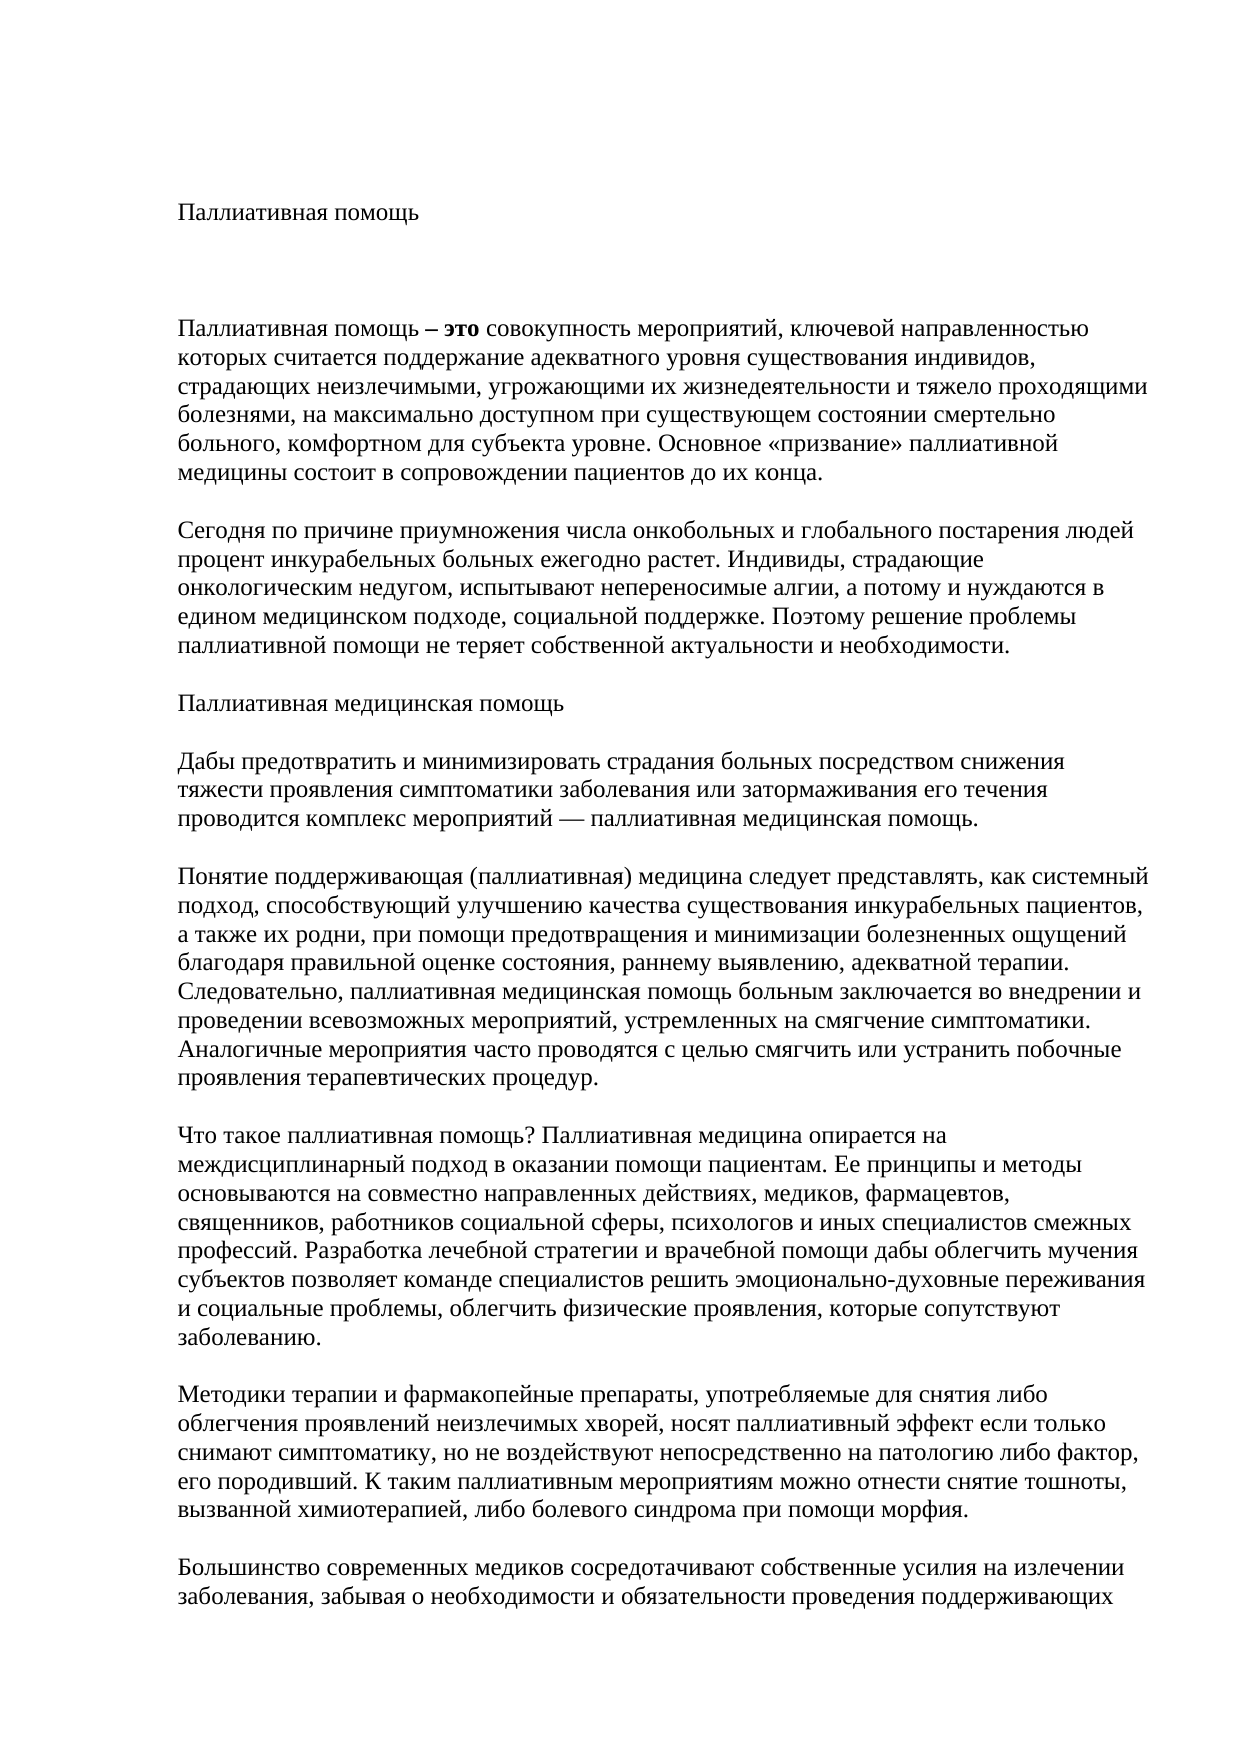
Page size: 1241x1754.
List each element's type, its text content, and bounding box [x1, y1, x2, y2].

text Паллиативная помощь – это совокупность мероприятий, ключевой направленностью которых считается поддержание адекватного уровня существования индивидов, страдающих неизлечимыми, угрожающими их жизнедеятельности и тяжело проходящими болезнями, на максимально доступном при существующем состоянии смертельно больного, комфортном для субъекта уровне. Основное «призвание» паллиативной медицины состоит в сопровождении пациентов до их конца. [177, 313, 1152, 486]
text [177, 1552, 1152, 1610]
text Паллиативная помощь [177, 197, 1152, 226]
text Что такое паллиативная помощь? Паллиативная медицина опирается на междисциплинарный подход в оказании помощи пациентам. Ее принципы и методы основываются на совместно направленных действиях, медиков, фармацевтов, священников, работников социальной сферы, психологов и иных специалистов смежных профессий. Разработка лечебной стратегии и врачебной помощи дабы облегчить мучения субъектов позволяет команде специалистов решить эмоционально-духовные переживания и социальные проблемы, облегчить физические проявления, которые сопутствуют заболеванию. [177, 1120, 1152, 1350]
text Паллиативная медицинская помощь [177, 688, 1152, 717]
text Методики терапии и фармакопейные препараты, употребляемые для снятия либо облегчения проявлений неизлечимых хворей, носят паллиативный эффект если только снимают симптоматику, но не воздействуют непосредственно на патологию либо фактор, его породивший. К таким паллиативным мероприятиям можно отнести снятие тошноты, вызванной химиотерапией, либо болевого синдрома при помощи морфия. [177, 1379, 1152, 1523]
text Сегодня по причине приумножения числа онкобольных и глобального постарения людей процент инкурабельных больных ежегодно растет. Индивиды, страдающие онкологическим недугом, испытывают непереносимые алгии, а потому и нуждаются в едином медицинском подходе, социальной поддержке. Поэтому решение проблемы паллиативной помощи не теряет собственной актуальности и необходимости. [177, 515, 1152, 659]
text Понятие поддерживающая (паллиативная) медицина следует представлять, как системный подход, способствующий улучшению качества существования инкурабельных пациентов, а также их родни, при помощи предотвращения и минимизации болезненных ощущений благодаря правильной оценке состояния, раннему выявлению, адекватной терапии. Следовательно, паллиативная медицинская помощь больным заключается во внедрении и проведении всевозможных мероприятий, устремленных на смягчение симптоматики. Аналогичные мероприятия часто проводятся с целью смягчить или устранить побочные проявления терапевтических процедур. [177, 861, 1152, 1091]
text Дабы предотвратить и минимизировать страдания больных посредством снижения тяжести проявления симптоматики заболевания или затормаживания его течения проводится комплекс мероприятий — паллиативная медицинская помощь. [177, 746, 1152, 832]
